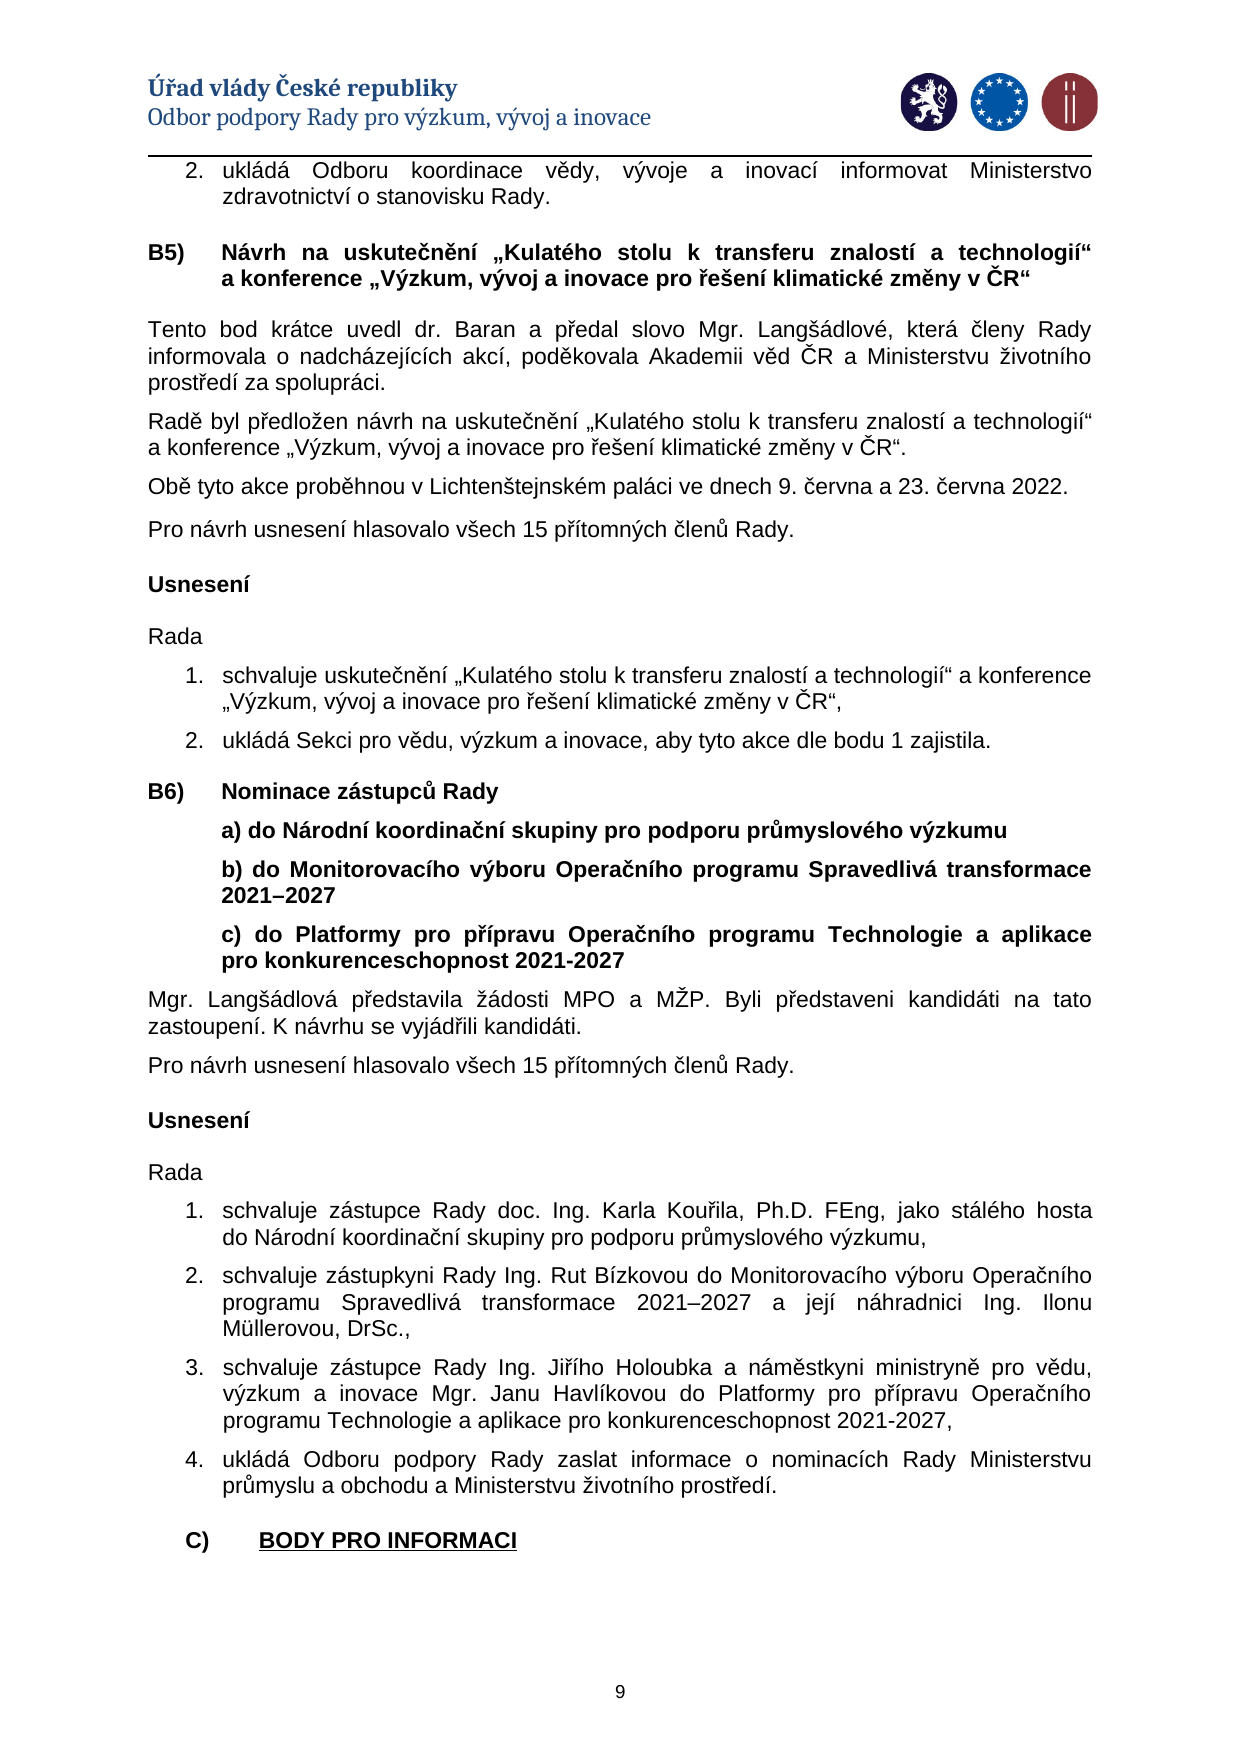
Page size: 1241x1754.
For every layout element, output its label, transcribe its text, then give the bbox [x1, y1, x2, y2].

list schvaluje zástupce Rady Ing. Jiřího Holoubka a náměstkyni ministryně pro vědu, výzkum a inovace Mgr. Janu Havlíkovou do Platformy pro přípravu Operačního programu Technologie a aplikace pro konkurenceschopnost 2021-2027, [185, 1354, 1092, 1433]
list schvaluje uskutečnění „Kulatého stolu k transferu znalostí a technologií“ a konference „Výzkum, vývoj a inovace pro řešení klimatické změny v ČR“, [185, 662, 1092, 714]
list ukládá Odboru koordinace vědy, vývoje a inovací informovat Ministerstvo zdravotnictví o stanovisku Rady. [185, 157, 1092, 209]
text Mgr. Langšádlová představila žádosti MPO a MŽP. Byli představeni kandidáti na tato zastoupení. K návrhu se vyjádřili kandidáti. [148, 986, 1092, 1039]
text Obě tyto akce proběhnou v Lichtenštejnském paláci ve dnech 9. června a 23. června 2022. [148, 473, 1092, 499]
list schvaluje zástupce Rady doc. Ing. Karla Kouřila, Ph.D. FEng, jako stálého hosta do Národní koordinační skupiny pro podporu průmyslového výzkumu, [185, 1197, 1092, 1250]
text Rada [148, 623, 1092, 649]
text Tento bod krátce uvedl dr. Baran a předal slovo Mgr. Langšádlové, která členy Rady informovala o nadcházejících akcí, poděkovala Akademii věd ČR a Ministerstvu životního prostředí za spolupráci. [148, 316, 1092, 396]
text Rada [148, 1158, 1092, 1185]
list ukládá Sekci pro vědu, výzkum a inovace, aby tyto akce dle bodu 1 zajistila. [185, 727, 1092, 753]
text Usnesení [148, 1107, 1092, 1133]
text b) do Monitorovacího výboru Operačního programu Spravedlivá transformace 2021–2027 [221, 856, 1092, 909]
picture [900, 73, 1098, 131]
text Pro návrh usnesení hlasovalo všech 15 přítomných členů Rady. [148, 516, 1092, 542]
text Usnesení [148, 571, 1092, 598]
text B5) Návrh na uskutečnění „Kulatého stolu k transferu znalostí a technologií“ a konference „Výzkum, vývoj a inovace pro řešení klimatické změny v ČR“ [148, 239, 1092, 291]
text c) do Platformy pro přípravu Operačního programu Technologie a aplikace pro konkurenceschopnost 2021-2027 [221, 921, 1092, 974]
text Pro návrh usnesení hlasovalo všech 15 přítomných členů Rady. [148, 1052, 1092, 1078]
text a) do Národní koordinační skupiny pro podporu průmyslového výzkumu [221, 817, 1092, 843]
list BODY PRO INFORMACI [185, 1527, 1092, 1554]
list schvaluje zástupkyni Rady Ing. Rut Bízkovou do Monitorovacího výboru Operačního programu Spravedlivá transformace 2021–2027 a její náhradnici Ing. Ilonu Müllerovou, DrSc., [185, 1262, 1092, 1342]
text B6) Nominace zástupců Rady [147, 778, 1092, 804]
text Radě byl předložen návrh na uskutečnění „Kulatého stolu k transferu znalostí a technologií“ a konference „Výzkum, vývoj a inovace pro řešení klimatické změny v ČR“. [148, 408, 1092, 461]
list ukládá Odboru podpory Rady zaslat informace o nominacích Rady Ministerstvu průmyslu a obchodu a Ministerstvu životního prostředí. [185, 1446, 1092, 1498]
